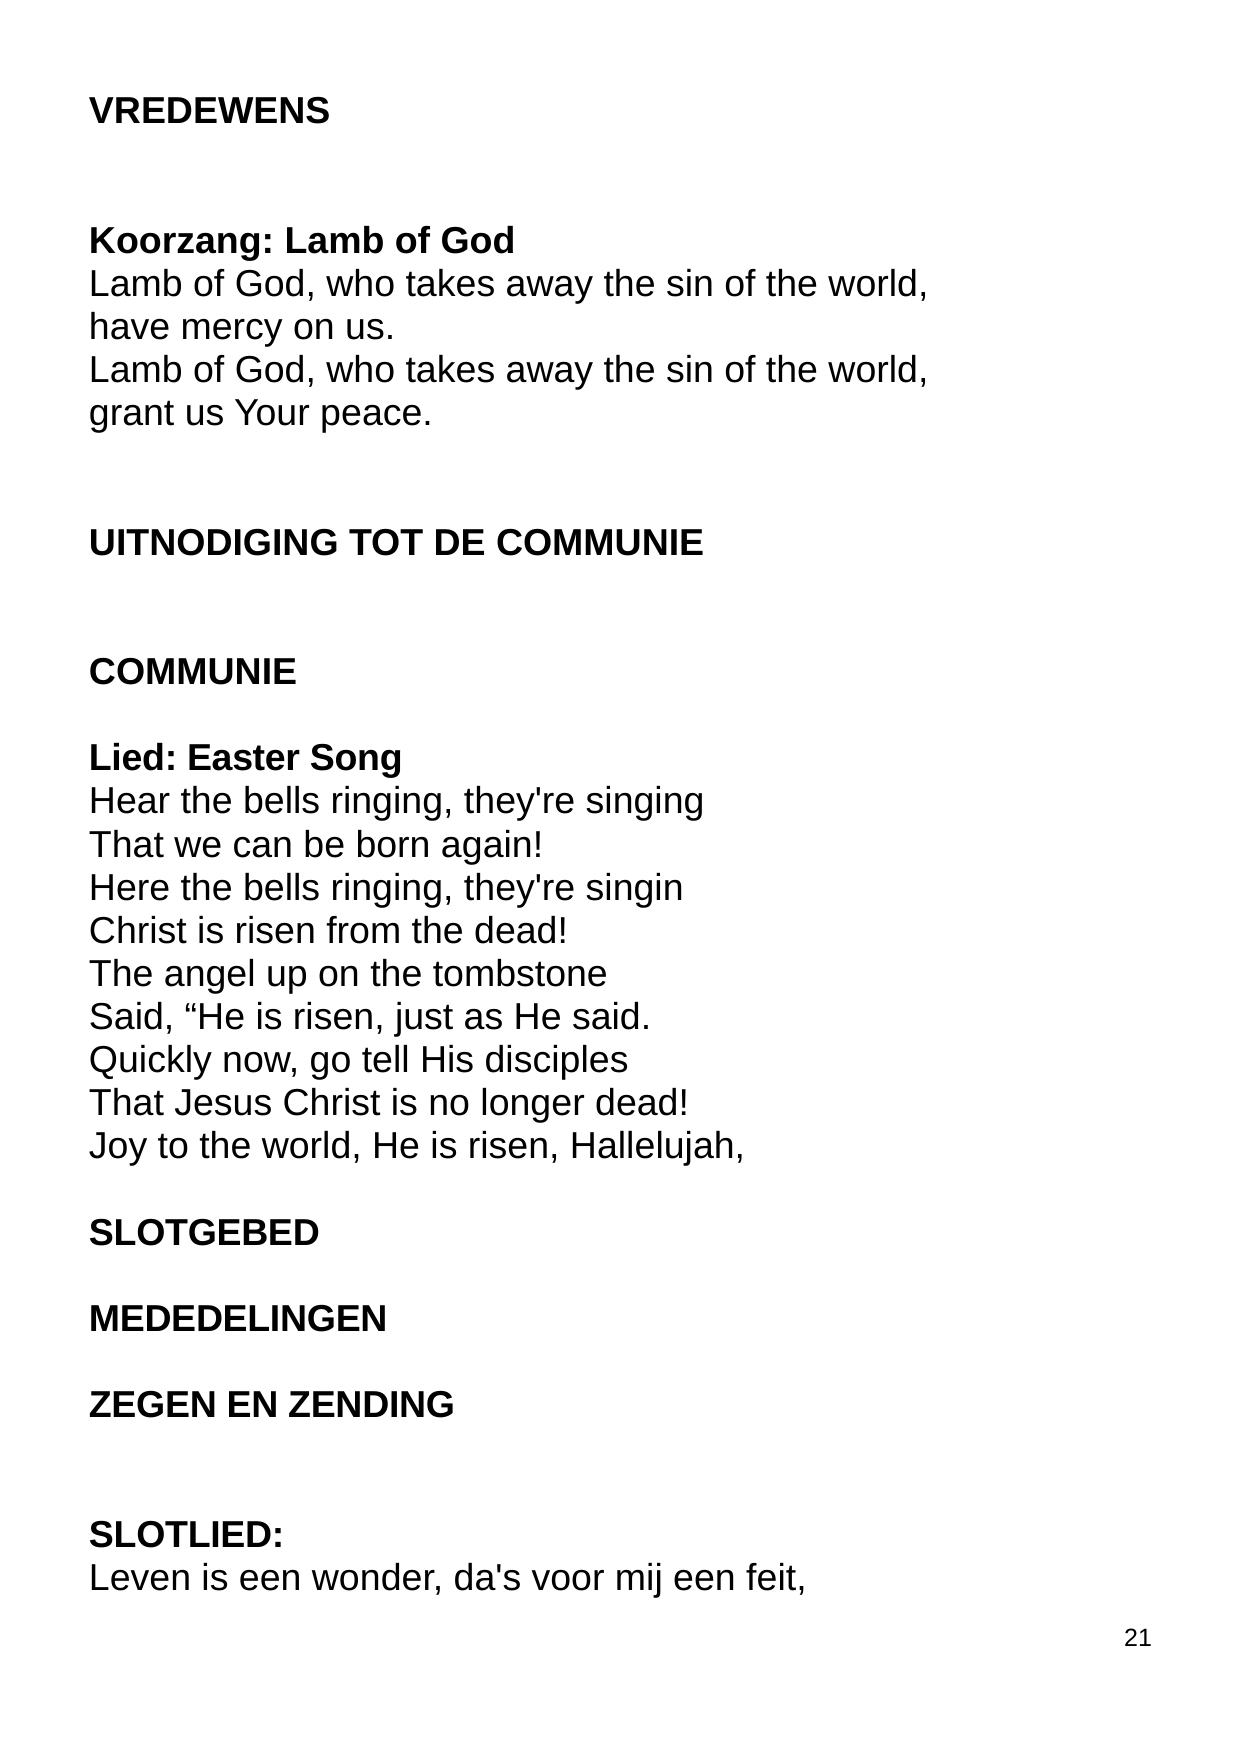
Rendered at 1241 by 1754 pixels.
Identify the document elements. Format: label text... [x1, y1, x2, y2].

text Christ is risen from the dead! [89, 908, 1152, 951]
text UITNODIGING TOT DE COMMUNIE [89, 520, 1152, 563]
text Said, “He is risen, just as He said. [89, 994, 1152, 1037]
text grant us Your peace. [89, 391, 1152, 434]
text Quickly now, go tell His disciples That Jesus Christ is no longer dead! [89, 1037, 1152, 1124]
text have mercy on us. [89, 304, 1152, 347]
text Hear the bells ringing, they're singing [89, 779, 1152, 822]
text Leven is een wonder, da's voor mij een feit, [89, 1555, 1152, 1598]
text Lied: Easter Song [89, 736, 1152, 779]
text VREDEWENS [89, 89, 1152, 132]
text Lamb of God, who takes away the sin of the world, [89, 261, 1152, 304]
text SLOTLIED: [89, 1512, 1152, 1555]
text COMMUNIE [89, 649, 1152, 692]
text ZEGEN EN ZENDING [89, 1382, 1152, 1426]
text The angel up on the tombstone [89, 951, 1152, 994]
text Lamb of God, who takes away the sin of the world, [89, 347, 1152, 391]
text That we can be born again! Here the bells ringing, they're singin [89, 822, 1152, 908]
text Joy to the world, He is risen, Hallelujah, [89, 1124, 1152, 1167]
text Koorzang: Lamb of God [89, 218, 1152, 261]
text MEDEDELINGEN [89, 1296, 1152, 1339]
text SLOTGEBED [89, 1210, 1152, 1253]
